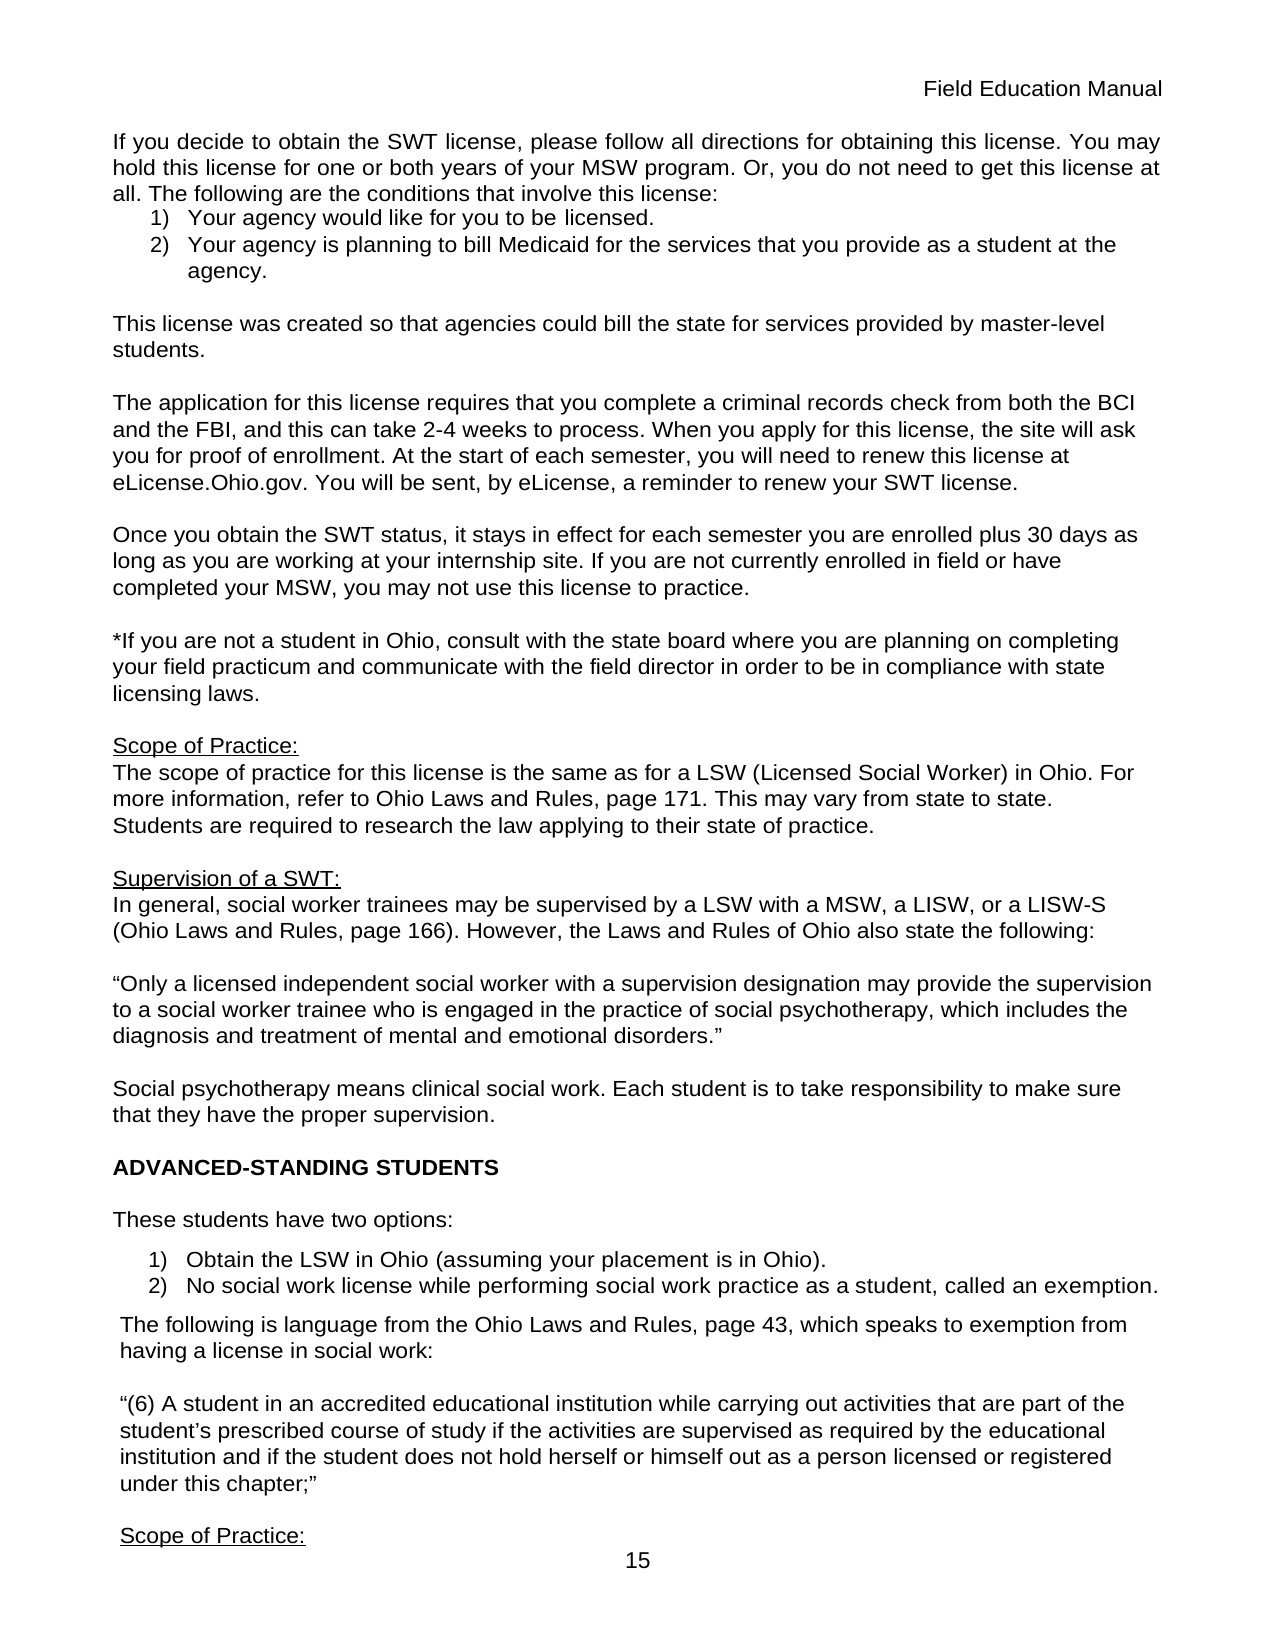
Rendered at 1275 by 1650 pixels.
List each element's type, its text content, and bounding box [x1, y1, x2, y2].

text Scope of Practice: [119, 1523, 1204, 1548]
list Your agency is planning to bill Medicaid for the services that you provide as a student at the agency. [150, 232, 1116, 283]
list Obtain the LSW in Ohio (assuming your placement is in Ohio). [148, 1247, 1204, 1272]
text The following is language from the Ohio Laws and Rules, page 43, which speaks to exemption from having a license in social work: [119, 1312, 1156, 1364]
list No social work license while performing social work practice as a student, called an exemption. [148, 1273, 1204, 1298]
text Social psychotherapy means clinical social work. Each student is to take responsibility to make sure that they have the proper supervision. [112, 1076, 1156, 1127]
text In general, social worker trainees may be supervised by a LSW with a MSW, a LISW, or a LISW-S (Ohio Laws and Rules, page 166). However, the Laws and Rules of Ohio also state the following: [112, 892, 1156, 943]
text Students are required to research the law applying to their state of practice. [112, 813, 1204, 838]
list Your agency would like for you to be licensed. [150, 207, 1204, 231]
text Supervision of a SWT: [112, 866, 1204, 891]
text The application for this license requires that you complete a criminal records check from both the BCI and the FBI, and this can take 2-4 weeks to process. When you apply for this license, the site will ask you for proof of enrollment. At the start of each semester, you will need to renew this license at eLicense.Ohio.gov. You will be sent, by eLicense, a reminder to renew your SWT license. [112, 390, 1156, 495]
text “Only a licensed independent social worker with a supervision designation may provide the supervision to a social worker trainee who is engaged in the practice of social psychotherapy, which includes the diagnosis and treatment of mental and emotional disorders.” [112, 971, 1164, 1048]
text If you decide to obtain the SWT license, please follow all directions for obtaining this license. You may hold this license for one or both years of your MSW program. Or, you do not need to get this license at all. The following are the conditions that involve this license: [112, 129, 1163, 206]
text These students have two options: [112, 1207, 1204, 1232]
text “(6) A student in an accredited educational institution while carrying out activities that are part of the student’s prescribed course of study if the activities are supervised as required by the educational institution and if the student does not hold herself or himself out as a person licensed or registered under this chapter;” [119, 1391, 1156, 1496]
text Scope of Practice: [112, 733, 1204, 759]
subtitle ADVANCED-STANDING STUDENTS [112, 1154, 1204, 1180]
text Once you obtain the SWT status, it stays in effect for each semester you are enrolled plus 30 days as long as you are working at your internship site. If you are not currently enrolled in field or have completed your MSW, you may not use this license to practice. [112, 522, 1156, 600]
text *If you are not a student in Ohio, consult with the state board where you are planning on completing your field practicum and communicate with the field director in order to be in compliance with state licensing laws. [112, 628, 1156, 706]
text The scope of practice for this license is the same as for a LSW (Licensed Social Worker) in Ohio. For more information, refer to Ohio Laws and Rules, page 171. This may vary from state to state. [112, 760, 1140, 812]
text This license was created so that agencies could bill the state for services provided by master-level students. [112, 311, 1156, 362]
